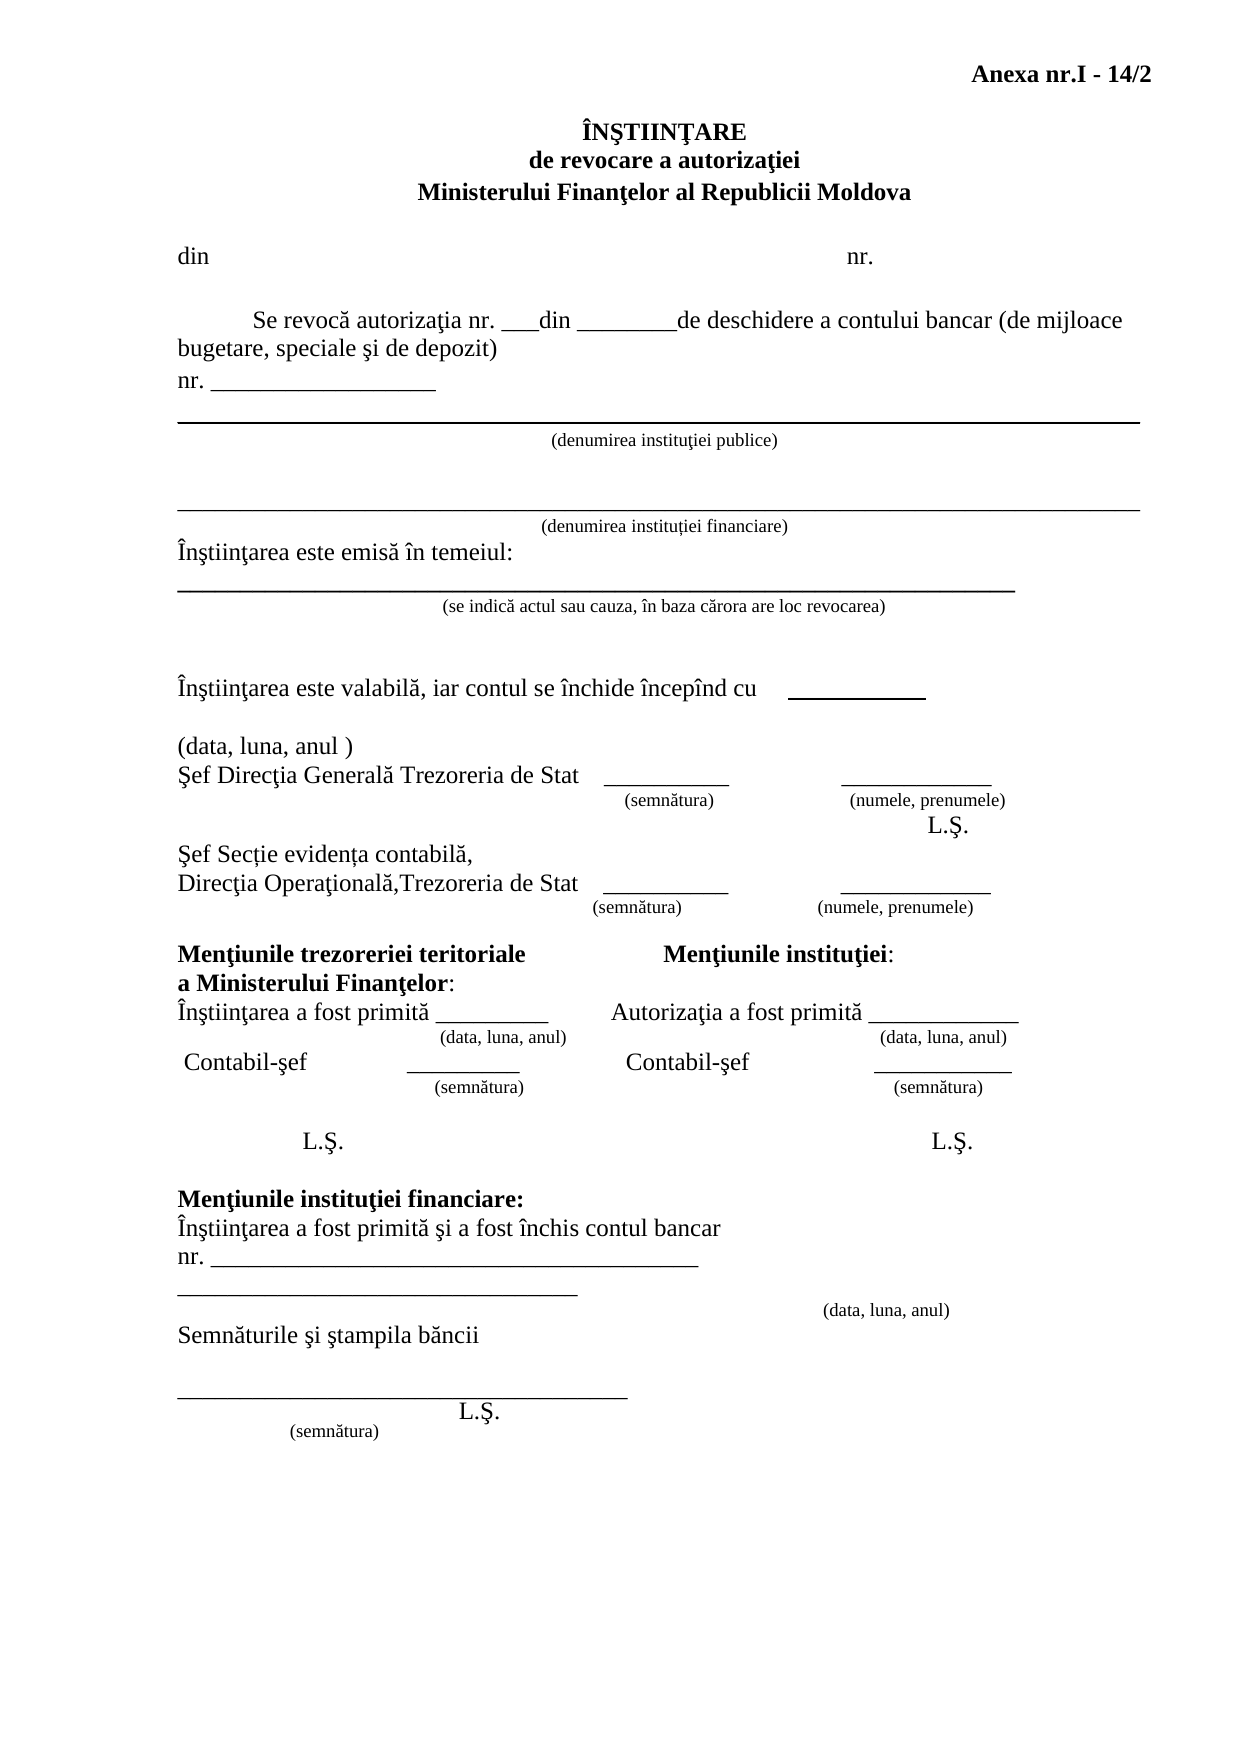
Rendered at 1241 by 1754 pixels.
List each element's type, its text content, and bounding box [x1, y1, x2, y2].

text Înştiinţarea este emisă în temeiul: [177, 537, 1152, 566]
text Şef Secție evidența contabilă, [177, 839, 1152, 868]
text Semnăturile şi ştampila băncii [177, 1320, 1152, 1349]
text Anexa nr.I - 14/2 [177, 59, 1152, 88]
text Direcţia Operaţională,Trezoreria de Stat __________ ____________ [177, 868, 1152, 896]
text Menţiunile instituţiei financiare: [177, 1184, 1152, 1213]
text L.Ş. [177, 810, 1152, 839]
text din nr. [177, 239, 1160, 270]
text (semnătura) (semnătura) [177, 1076, 1152, 1098]
text _____________________________________________________________________________ [177, 395, 1160, 426]
text Ministerului Finanţelor al Republicii Moldova [177, 175, 1160, 206]
text de revocare a autorizaţiei [177, 145, 1152, 174]
text (semnătura) [177, 1424, 1152, 1441]
text (denumirea instituţiei publice) [177, 427, 1160, 451]
text (semnătura) (numele, prenumele) [177, 788, 1152, 810]
text Contabil-şef _________ Contabil-şef ___________ [177, 1047, 1152, 1076]
text ÎNŞTIINŢARE [177, 117, 1152, 145]
text (se indică actul sau cauza, în baza cărora are loc revocarea) [177, 594, 1152, 616]
text (denumirea instituției financiare) [177, 515, 1152, 537]
text Înştiinţarea este valabilă, iar contul se închide începînd cu ___________ [177, 673, 1152, 702]
text L.Ş. [177, 1401, 1152, 1424]
text Şef Direcţia Generală Trezoreria de Stat __________ ____________ [177, 760, 1152, 788]
text Înştiinţarea a fost primită şi a fost închis contul bancar [177, 1213, 1152, 1241]
text nr. __________________ [177, 363, 1160, 394]
text _____________________________________________________________________________ [177, 484, 1160, 514]
subtitle a Ministerului Finanţelor: [177, 968, 1152, 997]
text Menţiunile trezoreriei teritoriale Menţiunile instituţiei: [177, 939, 1152, 968]
text (semnătura) (numele, prenumele) [177, 896, 1152, 918]
text (data, luna, anul) [177, 1299, 1152, 1320]
text (data, luna, anul) (data, luna, anul) [177, 1026, 1152, 1047]
text ___________________________________________________________________ [177, 566, 1152, 594]
text ____________________________________ [177, 1378, 1152, 1401]
text Înştiinţarea a fost primită _________ Autorizaţia a fost primită ____________ [177, 997, 1152, 1026]
text nr. _______________________________________ ________________________________ [177, 1241, 1152, 1299]
text (data, luna, anul ) [177, 702, 1152, 760]
text Se revocă autorizaţia nr. ___din ________de deschidere a contului bancar (de mijloace bugetare, speciale şi de depozit) [177, 303, 1160, 362]
text L.Ş. L.Ş. [177, 1126, 1152, 1155]
